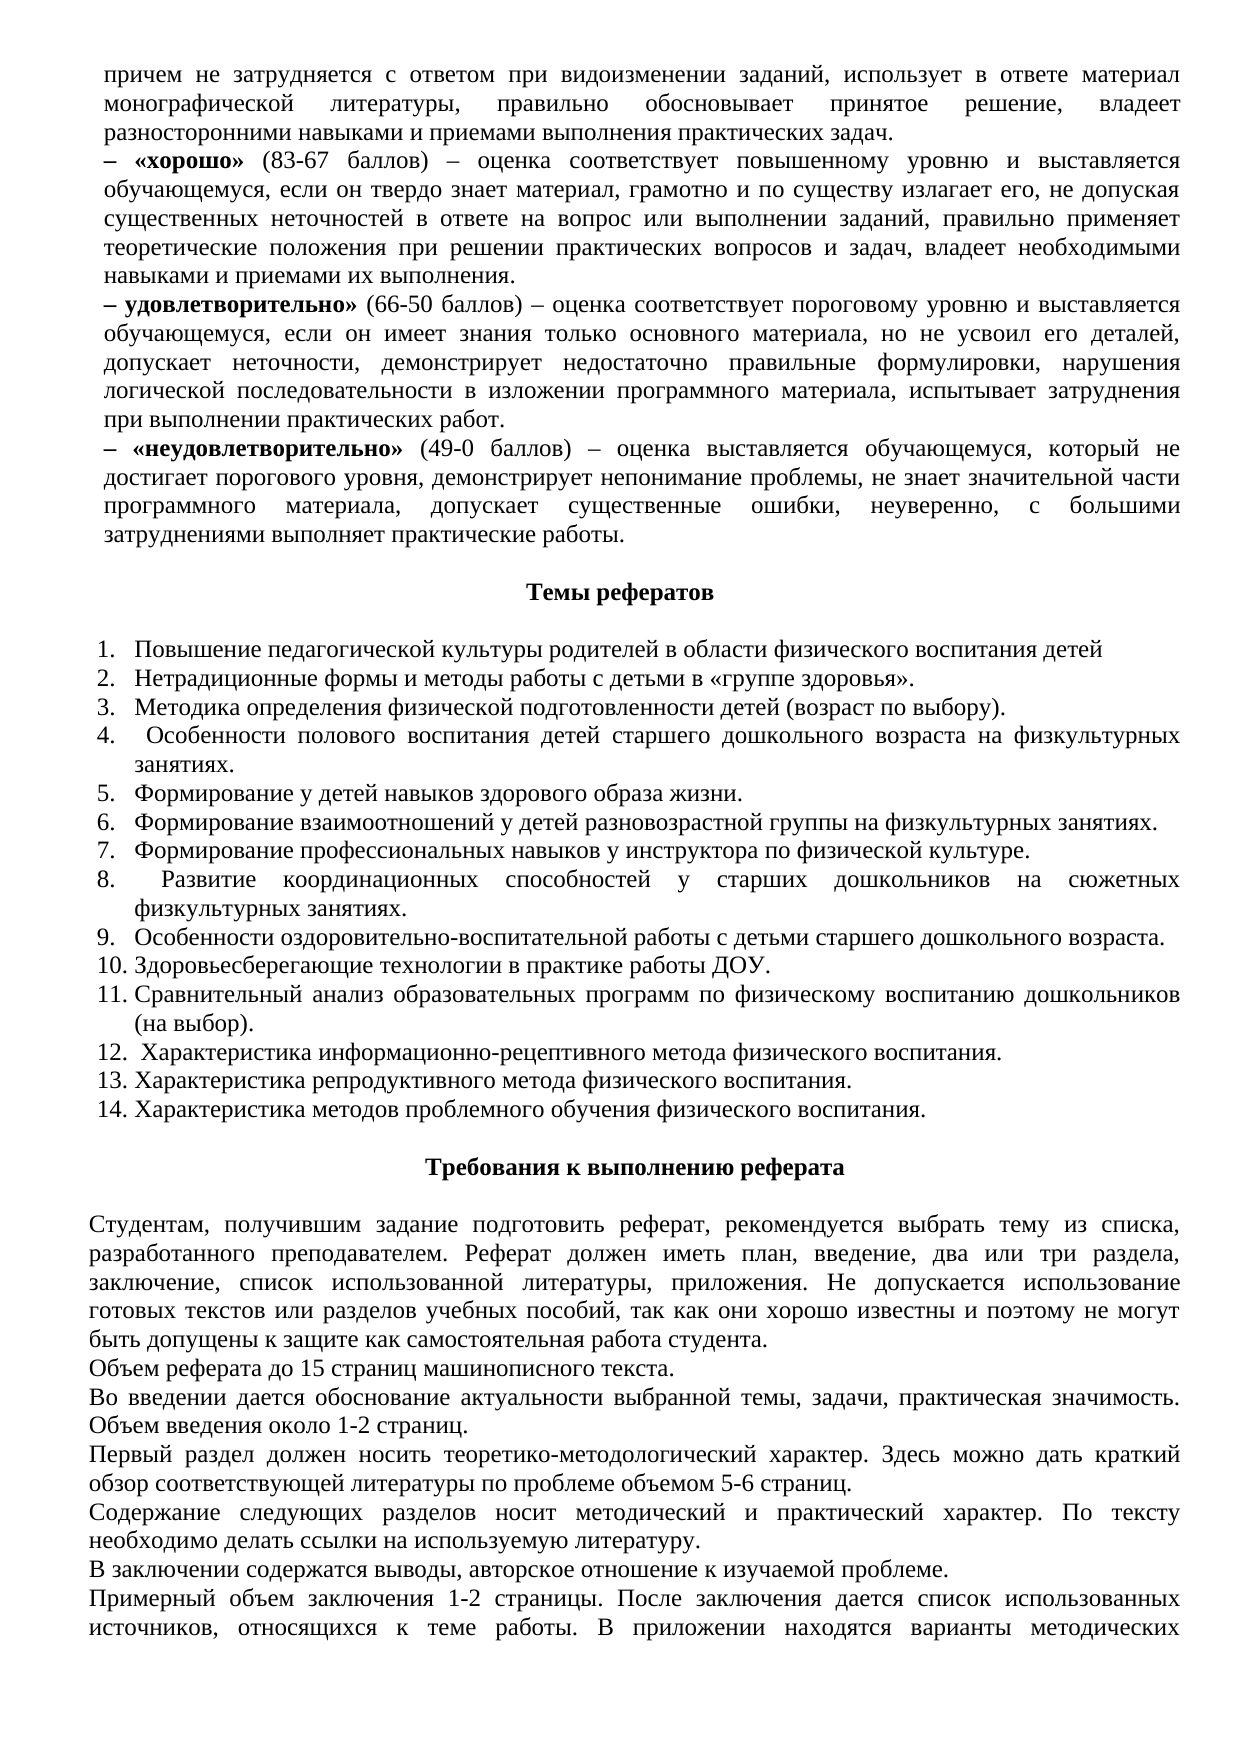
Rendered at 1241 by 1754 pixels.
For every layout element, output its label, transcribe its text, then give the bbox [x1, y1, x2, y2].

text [103, 59, 1181, 145]
text – удовлетворительно» (66-50 баллов) – оценка соответствует пороговому уровню и выставляется обучающемуся, если он имеет знания только основного материала, но не усвоил его деталей, допускает неточности, демонстрирует недостаточно правильные формулировки, нарушения логической последовательности в изложении программного материала, испытывает затруднения при выполнении практических работ. [103, 289, 1181, 433]
list Особенности оздоровительно-воспитательной работы с детьми старшего дошкольного возраста. [97, 922, 1181, 950]
text Требования к выполнению реферата [89, 1152, 1181, 1180]
list Развитие координационных способностей у старших дошкольников на сюжетных физкультурных занятиях. [97, 864, 1181, 922]
text Студентам, получившим задание подготовить реферат, рекомендуется выбрать тему из списка, разработанного преподавателем. Реферат должен иметь план, введение, два или три раздела, заключение, список использованной литературы, приложения. Не допускается использование готовых текстов или разделов учебных пособий, так как они хорошо известны и поэтому не могут быть допущены к защите как самостоятельная работа студента. [89, 1209, 1181, 1353]
text Темы рефератов [59, 577, 1181, 605]
list Здоровьесберегающие технологии в практике работы ДОУ. [97, 950, 1181, 979]
list Формирование взаимоотношений у детей разновозрастной группы на физкультурных занятиях. [97, 807, 1181, 835]
text – «хорошо» (83-67 баллов) – оценка соответствует повышенному уровню и выставляется обучающемуся, если он твердо знает материал, грамотно и по существу излагает его, не допуская существенных неточностей в ответе на вопрос или выполнении заданий, правильно применяет теоретические положения при решении практических вопросов и задач, владеет необходимыми навыками и приемами их выполнения. [103, 145, 1181, 289]
text Объем реферата до 15 страниц машинописного текста. [89, 1353, 1181, 1382]
list Методика определения физической подготовленности детей (возраст по выбору). [97, 692, 1181, 720]
text Первый раздел должен носить теоретико-методологический характер. Здесь можно дать краткий обзор соответствующей литературы по проблеме объемом 5-6 страниц. [89, 1439, 1181, 1497]
text Во введении дается обоснование актуальности выбранной темы, задачи, практическая значимость. Объем введения около 1-2 страниц. [89, 1382, 1181, 1439]
list Характеристика информационно-рецептивного метода физического воспитания. [97, 1037, 1181, 1065]
list Повышение педагогической культуры родителей в области физического воспитания детей [97, 634, 1181, 663]
list Сравнительный анализ образовательных программ по физическому воспитанию дошкольников (на выбор). [97, 979, 1181, 1037]
list Формирование у детей навыков здорового образа жизни. [97, 778, 1181, 807]
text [89, 1583, 1181, 1640]
list Характеристика методов проблемного обучения физического воспитания. [97, 1094, 1181, 1123]
list Формирование профессиональных навыков у инструктора по физической культуре. [97, 835, 1181, 864]
list Особенности полового воспитания детей старшего дошкольного возраста на физкультурных занятиях. [97, 720, 1181, 778]
text Содержание следующих разделов носит методический и практический характер. По тексту необходимо делать ссылки на используемую литературу. [89, 1497, 1181, 1554]
list Нетрадиционные формы и методы работы с детьми в «группе здоровья». [97, 663, 1181, 692]
list Характеристика репродуктивного метода физического воспитания. [97, 1065, 1181, 1094]
text – «неудовлетворительно» (49-0 баллов) – оценка выставляется обучающемуся, который не достигает порогового уровня, демонстрирует непонимание проблемы, не знает значительной части программного материала, допускает существенные ошибки, неуверенно, с большими затруднениями выполняет практические работы. [103, 433, 1181, 548]
text В заключении содержатся выводы, авторское отношение к изучаемой проблеме. [89, 1554, 1181, 1583]
